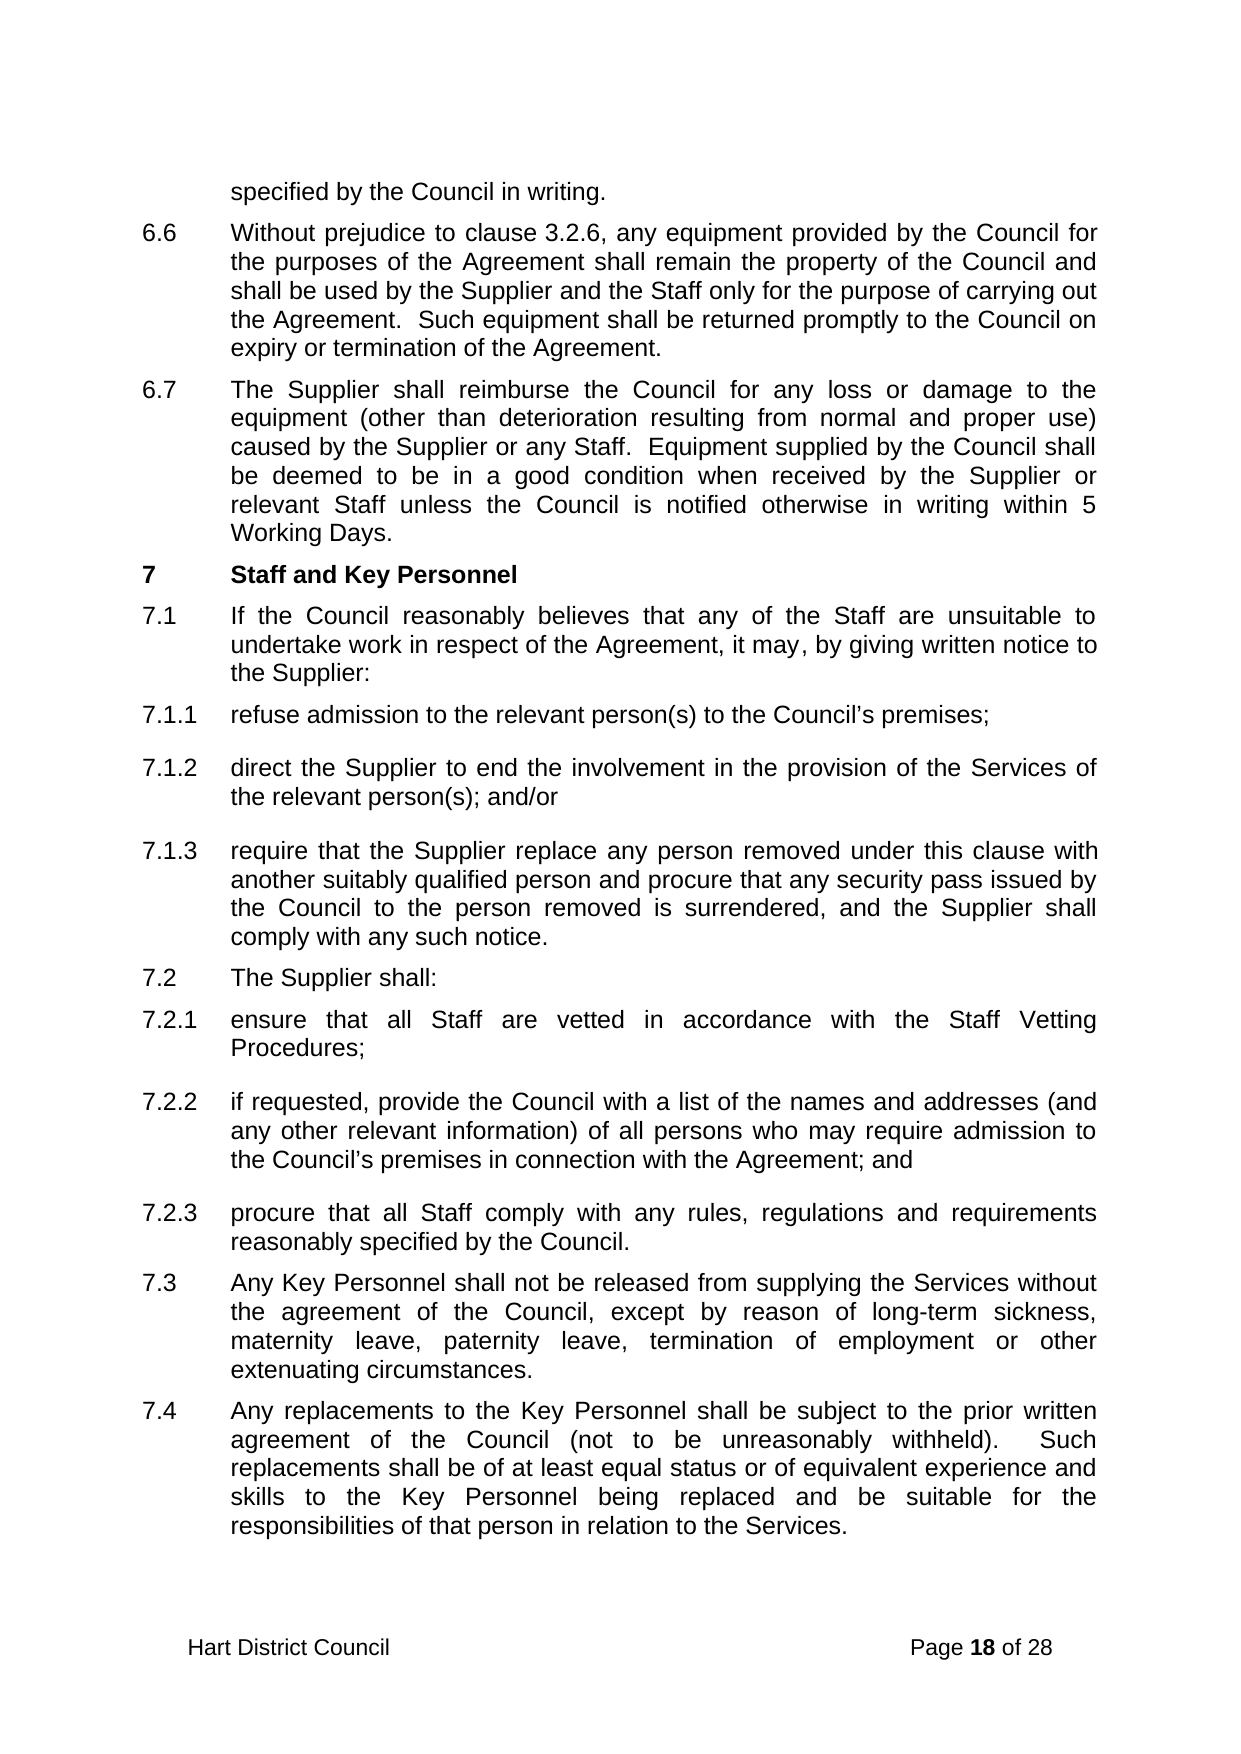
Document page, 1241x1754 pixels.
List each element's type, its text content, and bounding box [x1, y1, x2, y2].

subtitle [142, 177, 1098, 206]
subtitle Without prejudice to clause 3.2.6, any equipment provided by the Council for the purposes of the Agreement shall remain the property of the Council and shall be used by the Supplier and the Staff only for the purpose of carrying out the Agreement. Such equipment shall be returned promptly to the Council on expiry or termination of the Agreement. [142, 218, 1098, 362]
subtitle Staff and Key Personnel [142, 560, 1098, 588]
subtitle Any Key Personnel shall not be released from supplying the Services without the agreement of the Council, except by reason of long-term sickness, maternity leave, paternity leave, termination of employment or other extenuating circumstances. [142, 1268, 1098, 1383]
list ensure that all Staff are vetted in accordance with the Staff Vetting Procedures; [142, 1005, 1098, 1087]
subtitle Any replacements to the Key Personnel shall be subject to the prior written agreement of the Council (not to be unreasonably withheld). Such replacements shall be of at least equal status or of equivalent experience and skills to the Key Personnel being replaced and be suitable for the responsibilities of that person in relation to the Services. [142, 1396, 1098, 1540]
subtitle If the Council reasonably believes that any of the Staff are unsuitable to undertake work in respect of the Agreement, it may, by giving written notice to the Supplier: [142, 601, 1098, 687]
subtitle The Supplier shall: [142, 963, 1098, 992]
list refuse admission to the relevant person(s) to the Council’s premises; [142, 700, 1098, 753]
list direct the Supplier to end the involvement in the provision of the Services of the relevant person(s); and/or [142, 753, 1098, 836]
list procure that all Staff comply with any rules, regulations and requirements reasonably specified by the Council. [142, 1198, 1098, 1256]
list if requested, provide the Council with a list of the names and addresses (and any other relevant information) of all persons who may require admission to the Council’s premises in connection with the Agreement; and [142, 1087, 1098, 1198]
list require that the Supplier replace any person removed under this clause with another suitably qualified person and procure that any security pass issued by the Council to the person removed is surrendered, and the Supplier shall comply with any such notice. [142, 836, 1098, 951]
subtitle The Supplier shall reimburse the Council for any loss or damage to the equipment (other than deterioration resulting from normal and proper use) caused by the Supplier or any Staff. Equipment supplied by the Council shall be deemed to be in a good condition when received by the Supplier or relevant Staff unless the Council is notified otherwise in writing within 5 Working Days. [142, 375, 1098, 547]
